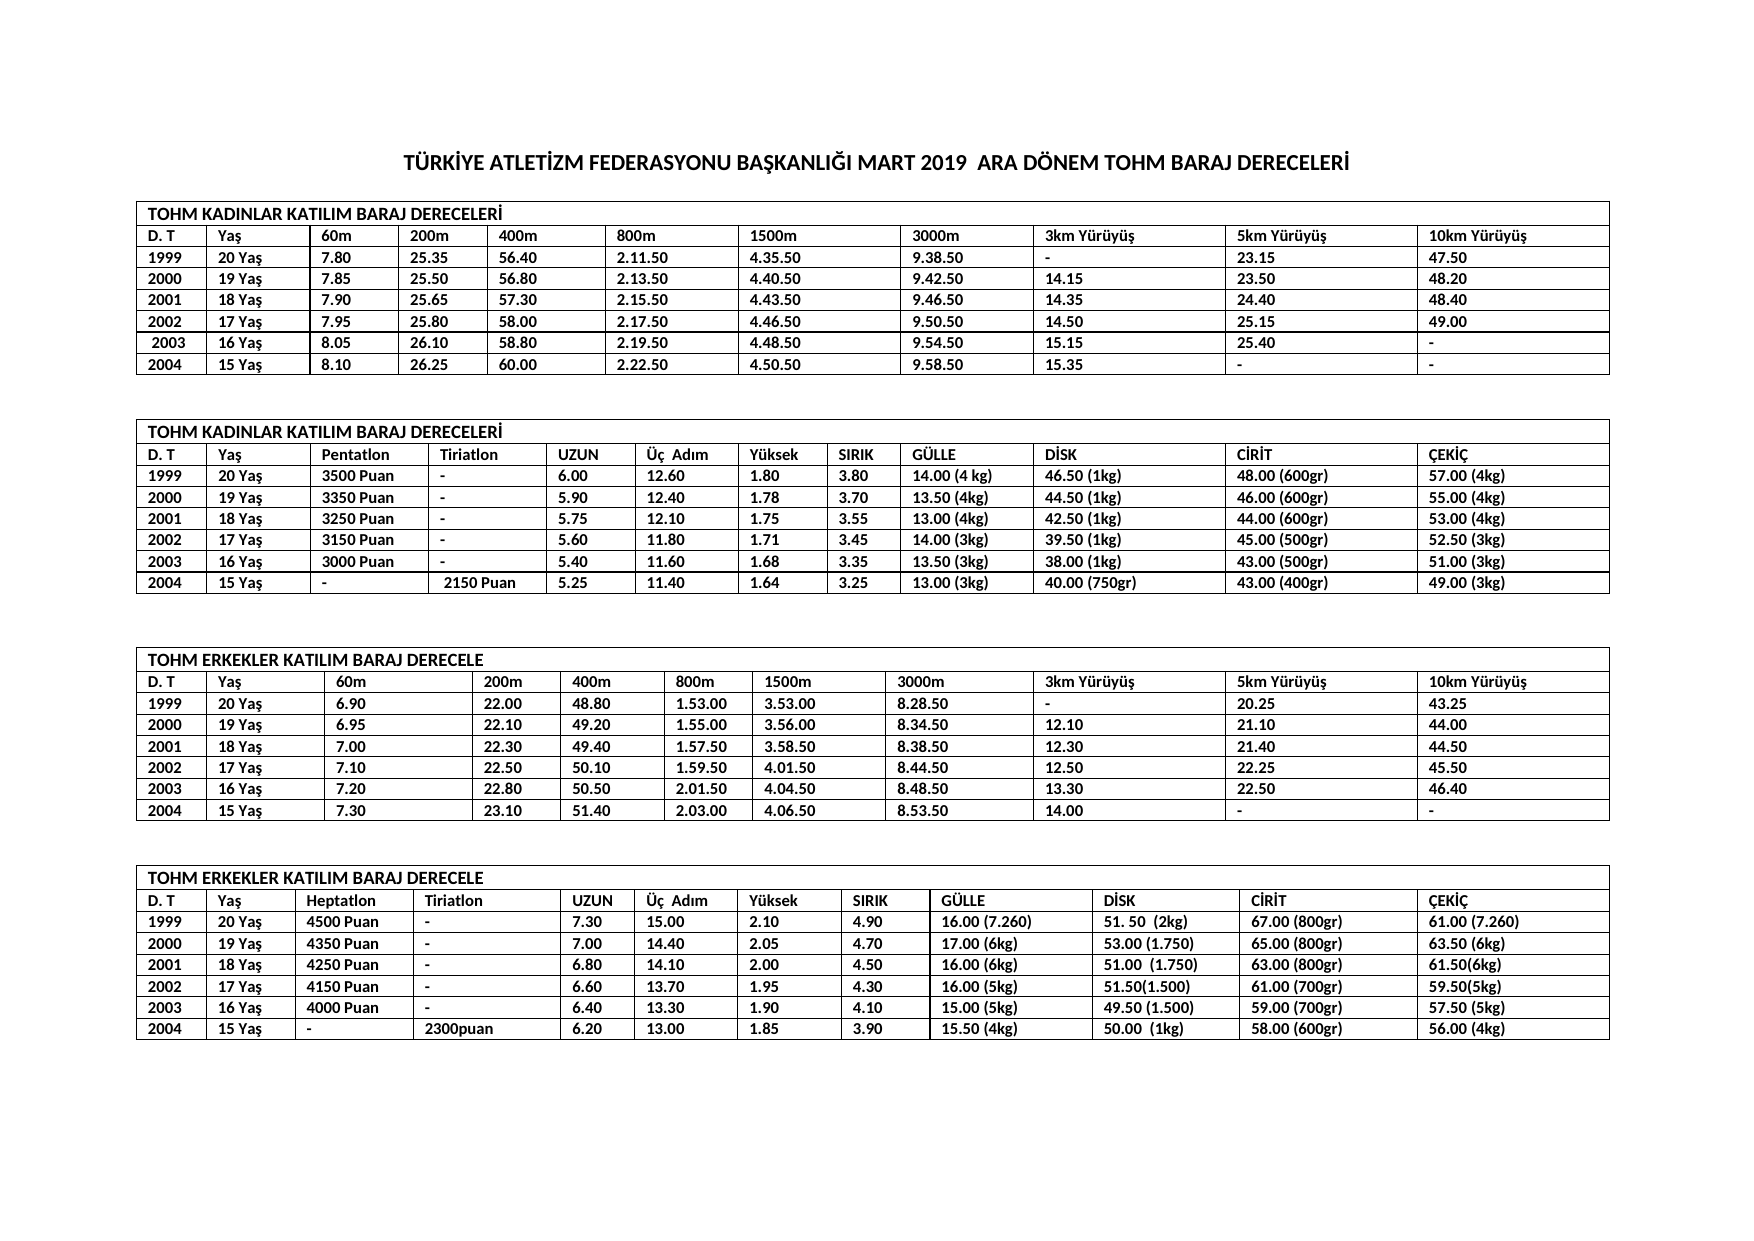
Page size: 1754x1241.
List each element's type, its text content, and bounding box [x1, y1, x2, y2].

table_cell D. T [137, 672, 206, 692]
table_cell 21.10 [1226, 715, 1417, 735]
table_cell 48.00 (600gr) [1226, 466, 1417, 486]
table_cell 4.04.50 [753, 779, 885, 799]
table_cell 1.64 [739, 573, 827, 593]
table_cell 3000 Puan [311, 551, 428, 571]
table_cell 3.70 [828, 487, 900, 507]
table_cell 58.00 (600gr) [1240, 1019, 1417, 1039]
table_cell 3.53.00 [753, 693, 885, 713]
table_cell 25.15 [1226, 311, 1417, 331]
table_cell 7.90 [311, 290, 398, 310]
table_cell 2002 [137, 311, 206, 331]
table_cell CİRİT [1226, 444, 1417, 464]
table_cell 14.50 [1034, 311, 1225, 331]
table_cell 15 Yaş [207, 800, 324, 820]
table_cell 11.60 [636, 551, 738, 571]
table_cell 51.00 (3kg) [1418, 551, 1609, 571]
table_cell Yaş [207, 226, 309, 246]
table_cell 9.46.50 [901, 290, 1033, 310]
table_cell 46.00 (600gr) [1226, 487, 1417, 507]
table_cell 1999 [137, 912, 206, 932]
table_cell 3.35 [828, 551, 900, 571]
table_cell 20 Yaş [207, 247, 309, 267]
table_cell 15 Yaş [207, 354, 309, 374]
table_cell 49.00 (3kg) [1418, 573, 1609, 593]
table_cell 5km Yürüyüş [1226, 672, 1417, 692]
table_cell 4.46.50 [739, 311, 900, 331]
table_cell 38.00 (1kg) [1034, 551, 1225, 571]
table_cell 400m [561, 672, 664, 692]
table_cell 57.30 [488, 290, 605, 310]
table_cell 14.10 [635, 955, 737, 975]
table_cell 22.80 [473, 779, 560, 799]
table_cell 1500m [739, 226, 900, 246]
table_cell 15 Yaş [207, 1019, 295, 1039]
table_cell 7.80 [311, 247, 398, 267]
table_cell 5km Yürüyüş [1226, 226, 1417, 246]
table_cell 6.20 [561, 1019, 634, 1039]
table_cell 4350 Puan [296, 933, 413, 953]
table_cell 3km Yürüyüş [1034, 226, 1225, 246]
table_cell 22.00 [473, 693, 560, 713]
table_cell 21.40 [1226, 736, 1417, 756]
table_cell 4250 Puan [296, 955, 413, 975]
table_cell 24.40 [1226, 290, 1417, 310]
table_cell Yaş [207, 444, 310, 464]
table_cell 25.35 [399, 247, 487, 267]
table_cell 19 Yaş [207, 268, 309, 289]
table_cell 2002 [137, 976, 206, 996]
table_cell 2000 [137, 933, 206, 953]
table_cell GÜLLE [931, 890, 1092, 911]
table_cell 18 Yaş [207, 290, 309, 310]
table_cell 9.54.50 [901, 333, 1033, 353]
table_cell - [414, 976, 560, 996]
table_cell 2.15.50 [606, 290, 738, 310]
table_cell 40.00 (750gr) [1034, 573, 1225, 593]
table_cell - [429, 487, 546, 507]
table_cell 4.43.50 [739, 290, 900, 310]
table_cell 2.11.50 [606, 247, 738, 267]
table_cell - [1034, 247, 1225, 267]
table_cell 16.00 (6kg) [931, 955, 1092, 975]
table_cell 44.00 [1418, 715, 1609, 735]
table_cell 4000 Puan [296, 997, 413, 1017]
table_cell 25.65 [399, 290, 487, 310]
table_cell 20 Yaş [207, 912, 295, 932]
table_cell - [429, 530, 546, 550]
table_cell 2003 [137, 779, 206, 799]
table_cell - [1418, 800, 1609, 820]
table_cell 2.03.00 [665, 800, 752, 820]
table_cell 6.60 [561, 976, 634, 996]
table_cell 2150 Puan [429, 573, 546, 593]
table_cell 48.40 [1418, 290, 1609, 310]
table_cell 48.80 [561, 693, 664, 713]
table_cell 2003 [137, 997, 206, 1017]
table_cell 57.00 (4kg) [1418, 466, 1609, 486]
table_cell 1.90 [738, 997, 841, 1017]
table_cell 6.95 [325, 715, 472, 735]
table_cell 5.75 [547, 508, 635, 529]
table_cell 15.35 [1034, 354, 1225, 374]
table_cell 3.56.00 [753, 715, 885, 735]
table_cell Yaş [207, 672, 324, 692]
table_cell SIRIK [828, 444, 900, 464]
table_cell 17 Yaş [207, 311, 309, 331]
table_cell 56.80 [488, 268, 605, 289]
table_cell 5.40 [547, 551, 635, 571]
table_cell 15.15 [1034, 333, 1225, 353]
table_cell 7.00 [561, 933, 634, 953]
table_cell 1.55.00 [665, 715, 752, 735]
table_cell 48.20 [1418, 268, 1609, 289]
table_cell 19 Yaş [207, 487, 310, 507]
table_cell 57.50 (5kg) [1418, 997, 1609, 1017]
table_cell 14.00 [1034, 800, 1225, 820]
table_cell 56.00 (4kg) [1418, 1019, 1609, 1039]
table_cell 8.53.50 [886, 800, 1033, 820]
table_cell 4.48.50 [739, 333, 900, 353]
table_cell 2004 [137, 573, 206, 593]
table_cell - [1418, 354, 1609, 374]
table_cell Tiriatlon [429, 444, 546, 464]
table_cell 800m [665, 672, 752, 692]
table_cell - [414, 933, 560, 953]
table_cell 4.35.50 [739, 247, 900, 267]
table_cell 6.00 [547, 466, 635, 486]
table_cell - [429, 551, 546, 571]
table_cell 16.00 (5kg) [931, 976, 1092, 996]
table_cell 67.00 (800gr) [1240, 912, 1417, 932]
table_cell CİRİT [1240, 890, 1417, 911]
table_cell 2000 [137, 268, 206, 289]
table_cell 17 Yaş [207, 530, 310, 550]
table_cell - [1418, 333, 1609, 353]
table_cell 9.42.50 [901, 268, 1033, 289]
table_cell 1.57.50 [665, 736, 752, 756]
table_cell 3.58.50 [753, 736, 885, 756]
table_cell 2000 [137, 487, 206, 507]
table_cell 26.10 [399, 333, 487, 353]
table_cell 16 Yaş [207, 779, 324, 799]
table_cell 3.45 [828, 530, 900, 550]
table_cell 14.00 (3kg) [901, 530, 1033, 550]
table_cell 5.90 [547, 487, 635, 507]
table_cell 52.50 (3kg) [1418, 530, 1609, 550]
table_cell 8.38.50 [886, 736, 1033, 756]
table_cell 800m [606, 226, 738, 246]
table_cell 18 Yaş [207, 955, 295, 975]
table_cell 17 Yaş [207, 757, 324, 777]
table_cell 15.00 (5kg) [931, 997, 1092, 1017]
table_cell 14.35 [1034, 290, 1225, 310]
table_cell Yüksek [738, 890, 841, 911]
table_cell 19 Yaş [207, 715, 324, 735]
table_cell 22.50 [473, 757, 560, 777]
table_cell 46.40 [1418, 779, 1609, 799]
table_cell 1.71 [739, 530, 827, 550]
table_cell 2.22.50 [606, 354, 738, 374]
table_cell 9.58.50 [901, 354, 1033, 374]
table_cell 8.44.50 [886, 757, 1033, 777]
table_cell 1.78 [739, 487, 827, 507]
table_cell 2004 [137, 1019, 206, 1039]
table_cell 2001 [137, 736, 206, 756]
table_cell - [414, 912, 560, 932]
table_cell 61.50(6kg) [1418, 955, 1609, 975]
table_cell 59.50(5kg) [1418, 976, 1609, 996]
table_cell 4.10 [842, 997, 929, 1017]
table_cell 59.00 (700gr) [1240, 997, 1417, 1017]
table_cell 14.15 [1034, 268, 1225, 289]
table_cell 20.25 [1226, 693, 1417, 713]
table_header TOHM ERKEKLER KATILIM BARAJ DERECELE [137, 866, 1609, 889]
table_cell 22.25 [1226, 757, 1417, 777]
table_cell 18 Yaş [207, 508, 310, 529]
table_cell 2.13.50 [606, 268, 738, 289]
table_cell 60m [325, 672, 472, 692]
table_cell 3000m [886, 672, 1033, 692]
table_cell 3.25 [828, 573, 900, 593]
table_cell 15.50 (4kg) [931, 1019, 1092, 1039]
table_cell 2002 [137, 757, 206, 777]
table_cell 16.00 (7.260) [931, 912, 1092, 932]
table_cell 1.53.00 [665, 693, 752, 713]
table_cell DİSK [1034, 444, 1225, 464]
table_cell 8.10 [311, 354, 398, 374]
table_header TOHM ERKEKLER KATILIM BARAJ DERECELE [137, 648, 1609, 671]
table_cell 65.00 (800gr) [1240, 933, 1417, 953]
table_cell 10km Yürüyüş [1418, 672, 1609, 692]
table_cell 2000 [137, 715, 206, 735]
table_cell 44.50 [1418, 736, 1609, 756]
table_cell - [429, 508, 546, 529]
table_cell 4.06.50 [753, 800, 885, 820]
table_cell 7.85 [311, 268, 398, 289]
table_cell 51. 50 (2kg) [1093, 912, 1239, 932]
table_cell ÇEKİÇ [1418, 890, 1609, 911]
table_cell D. T [137, 890, 206, 911]
table_cell - [414, 955, 560, 975]
table_cell Yüksek [739, 444, 827, 464]
table_cell 1.80 [739, 466, 827, 486]
table_cell 12.60 [636, 466, 738, 486]
table_cell 3.90 [842, 1019, 929, 1039]
table_cell 7.00 [325, 736, 472, 756]
table_cell 4500 Puan [296, 912, 413, 932]
table_cell SIRIK [842, 890, 929, 911]
table_cell 4.01.50 [753, 757, 885, 777]
table_cell 3.80 [828, 466, 900, 486]
table_cell 45.50 [1418, 757, 1609, 777]
table_cell 50.50 [561, 779, 664, 799]
table_cell - [414, 997, 560, 1017]
table_cell 1.85 [738, 1019, 841, 1039]
table_cell 6.40 [561, 997, 634, 1017]
table_cell 8.48.50 [886, 779, 1033, 799]
table_cell 61.00 (7.260) [1418, 912, 1609, 932]
table_cell 44.00 (600gr) [1226, 508, 1417, 529]
table_cell 25.50 [399, 268, 487, 289]
table_cell ÇEKİÇ [1418, 444, 1609, 464]
table_cell 25.80 [399, 311, 487, 331]
table_cell Üç Adım [635, 890, 737, 911]
table_cell 4.70 [842, 933, 929, 953]
table_cell 2004 [137, 354, 206, 374]
table_cell 49.50 (1.500) [1093, 997, 1239, 1017]
table_cell 13.30 [1034, 779, 1225, 799]
table_cell 22.50 [1226, 779, 1417, 799]
table_cell 55.00 (4kg) [1418, 487, 1609, 507]
table_cell 50.10 [561, 757, 664, 777]
table_cell 49.20 [561, 715, 664, 735]
table_cell 12.40 [636, 487, 738, 507]
table_cell 63.50 (6kg) [1418, 933, 1609, 953]
table_cell - [1034, 693, 1225, 713]
table_cell 2002 [137, 530, 206, 550]
table_cell 200m [399, 226, 487, 246]
table_cell 49.40 [561, 736, 664, 756]
table_cell 46.50 (1kg) [1034, 466, 1225, 486]
table_cell 5.25 [547, 573, 635, 593]
table_cell 3250 Puan [311, 508, 428, 529]
table_cell D. T [137, 444, 206, 464]
table_cell 3150 Puan [311, 530, 428, 550]
table_cell 16 Yaş [207, 997, 295, 1017]
table_cell 53.00 (1.750) [1093, 933, 1239, 953]
table_cell 22.10 [473, 715, 560, 735]
table_cell 20 Yaş [207, 693, 324, 713]
table_cell GÜLLE [901, 444, 1033, 464]
table_cell 13.00 [635, 1019, 737, 1039]
table_cell 13.00 (4kg) [901, 508, 1033, 529]
table_header TOHM KADINLAR KATILIM BARAJ DERECELERİ [137, 420, 1609, 443]
table_cell 8.05 [311, 333, 398, 353]
table_cell 7.30 [325, 800, 472, 820]
table_cell 22.30 [473, 736, 560, 756]
table_cell 3.55 [828, 508, 900, 529]
table_cell Yaş [207, 890, 295, 911]
table_cell 43.00 (400gr) [1226, 573, 1417, 593]
table_cell 12.10 [1034, 715, 1225, 735]
table_cell 61.00 (700gr) [1240, 976, 1417, 996]
table_cell 8.28.50 [886, 693, 1033, 713]
table_cell 3000m [901, 226, 1033, 246]
table_cell 63.00 (800gr) [1240, 955, 1417, 975]
table_cell 26.25 [399, 354, 487, 374]
table_cell 2300puan [414, 1019, 560, 1039]
table_cell 43.00 (500gr) [1226, 551, 1417, 571]
table_cell 200m [473, 672, 560, 692]
table_cell 1.95 [738, 976, 841, 996]
table_cell 13.30 [635, 997, 737, 1017]
table_cell 1.59.50 [665, 757, 752, 777]
table_cell - [311, 573, 428, 593]
table_cell 13.00 (3kg) [901, 573, 1033, 593]
table_cell 4.90 [842, 912, 929, 932]
table_cell 18 Yaş [207, 736, 324, 756]
table_cell 2001 [137, 290, 206, 310]
table_cell 11.40 [636, 573, 738, 593]
table_cell D. T [137, 226, 206, 246]
table_cell 58.00 [488, 311, 605, 331]
table_cell 23.10 [473, 800, 560, 820]
table_cell 2003 [137, 333, 206, 353]
table_cell 12.10 [636, 508, 738, 529]
table_cell 2.19.50 [606, 333, 738, 353]
table_cell - [1226, 800, 1417, 820]
table_cell 4150 Puan [296, 976, 413, 996]
table_cell 45.00 (500gr) [1226, 530, 1417, 550]
table_cell 39.50 (1kg) [1034, 530, 1225, 550]
table_cell DİSK [1093, 890, 1239, 911]
table_cell UZUN [561, 890, 634, 911]
table_cell 14.40 [635, 933, 737, 953]
table_cell 4.50 [842, 955, 929, 975]
table_cell 60.00 [488, 354, 605, 374]
table_cell 12.50 [1034, 757, 1225, 777]
table_cell 11.80 [636, 530, 738, 550]
table_cell 51.50(1.500) [1093, 976, 1239, 996]
table_cell 2.05 [738, 933, 841, 953]
table_cell 13.50 (3kg) [901, 551, 1033, 571]
table_cell 10km Yürüyüş [1418, 226, 1609, 246]
table_cell 13.50 (4kg) [901, 487, 1033, 507]
table_cell 1500m [753, 672, 885, 692]
table_cell 4.40.50 [739, 268, 900, 289]
table_cell 14.00 (4 kg) [901, 466, 1033, 486]
table_cell 9.38.50 [901, 247, 1033, 267]
table_cell 1.75 [739, 508, 827, 529]
table_cell 49.00 [1418, 311, 1609, 331]
table_cell 2.01.50 [665, 779, 752, 799]
table_cell 15 Yaş [207, 573, 310, 593]
table_cell 1.68 [739, 551, 827, 571]
table_cell Pentatlon [311, 444, 428, 464]
table_cell 2.00 [738, 955, 841, 975]
table_cell 16 Yaş [207, 333, 309, 353]
table_cell Tiriatlon [414, 890, 560, 911]
table_cell 50.00 (1kg) [1093, 1019, 1239, 1039]
table_cell 6.80 [561, 955, 634, 975]
table_cell 56.40 [488, 247, 605, 267]
table_cell 2001 [137, 508, 206, 529]
table_cell 51.00 (1.750) [1093, 955, 1239, 975]
table_header TOHM KADINLAR KATILIM BARAJ DERECELERİ [137, 202, 1609, 224]
table_cell 60m [311, 226, 398, 246]
table_cell 47.50 [1418, 247, 1609, 267]
table_cell 17 Yaş [207, 976, 295, 996]
table_cell 5.60 [547, 530, 635, 550]
text TÜRKİYE ATLETİZM FEDERASYONU BAŞKANLIĞI MART 2019 ARA DÖNEM TOHM BARAJ DERECELERİ [148, 148, 1606, 176]
table_cell Üç Adım [636, 444, 738, 464]
table_cell 2003 [137, 551, 206, 571]
table_cell 43.25 [1418, 693, 1609, 713]
table_cell - [1226, 354, 1417, 374]
table_cell 4.30 [842, 976, 929, 996]
table_cell - [296, 1019, 413, 1039]
table_cell 2.17.50 [606, 311, 738, 331]
table_cell 15.00 [635, 912, 737, 932]
table_cell 3500 Puan [311, 466, 428, 486]
table_cell 17.00 (6kg) [931, 933, 1092, 953]
table_cell 20 Yaş [207, 466, 310, 486]
table_cell 19 Yaş [207, 933, 295, 953]
table_cell 1999 [137, 693, 206, 713]
table_cell 7.10 [325, 757, 472, 777]
table_cell 8.34.50 [886, 715, 1033, 735]
table_cell 42.50 (1kg) [1034, 508, 1225, 529]
table_cell 7.20 [325, 779, 472, 799]
table_cell - [429, 466, 546, 486]
table_cell 400m [488, 226, 605, 246]
table_cell 2001 [137, 955, 206, 975]
table_cell 12.30 [1034, 736, 1225, 756]
table_cell 58.80 [488, 333, 605, 353]
table_cell 23.15 [1226, 247, 1417, 267]
table_cell 53.00 (4kg) [1418, 508, 1609, 529]
table_cell UZUN [547, 444, 635, 464]
table_cell 3350 Puan [311, 487, 428, 507]
table_cell 7.30 [561, 912, 634, 932]
table_cell 51.40 [561, 800, 664, 820]
table_cell 3km Yürüyüş [1034, 672, 1225, 692]
table_cell 6.90 [325, 693, 472, 713]
table_cell 2.10 [738, 912, 841, 932]
table_cell 23.50 [1226, 268, 1417, 289]
table_cell 16 Yaş [207, 551, 310, 571]
table_cell 1999 [137, 466, 206, 486]
table_cell 7.95 [311, 311, 398, 331]
table_cell 1999 [137, 247, 206, 267]
table_cell 2004 [137, 800, 206, 820]
table_cell Heptatlon [296, 890, 413, 911]
table_cell 9.50.50 [901, 311, 1033, 331]
table_cell 44.50 (1kg) [1034, 487, 1225, 507]
table_cell 4.50.50 [739, 354, 900, 374]
table_cell 13.70 [635, 976, 737, 996]
table_cell 25.40 [1226, 333, 1417, 353]
